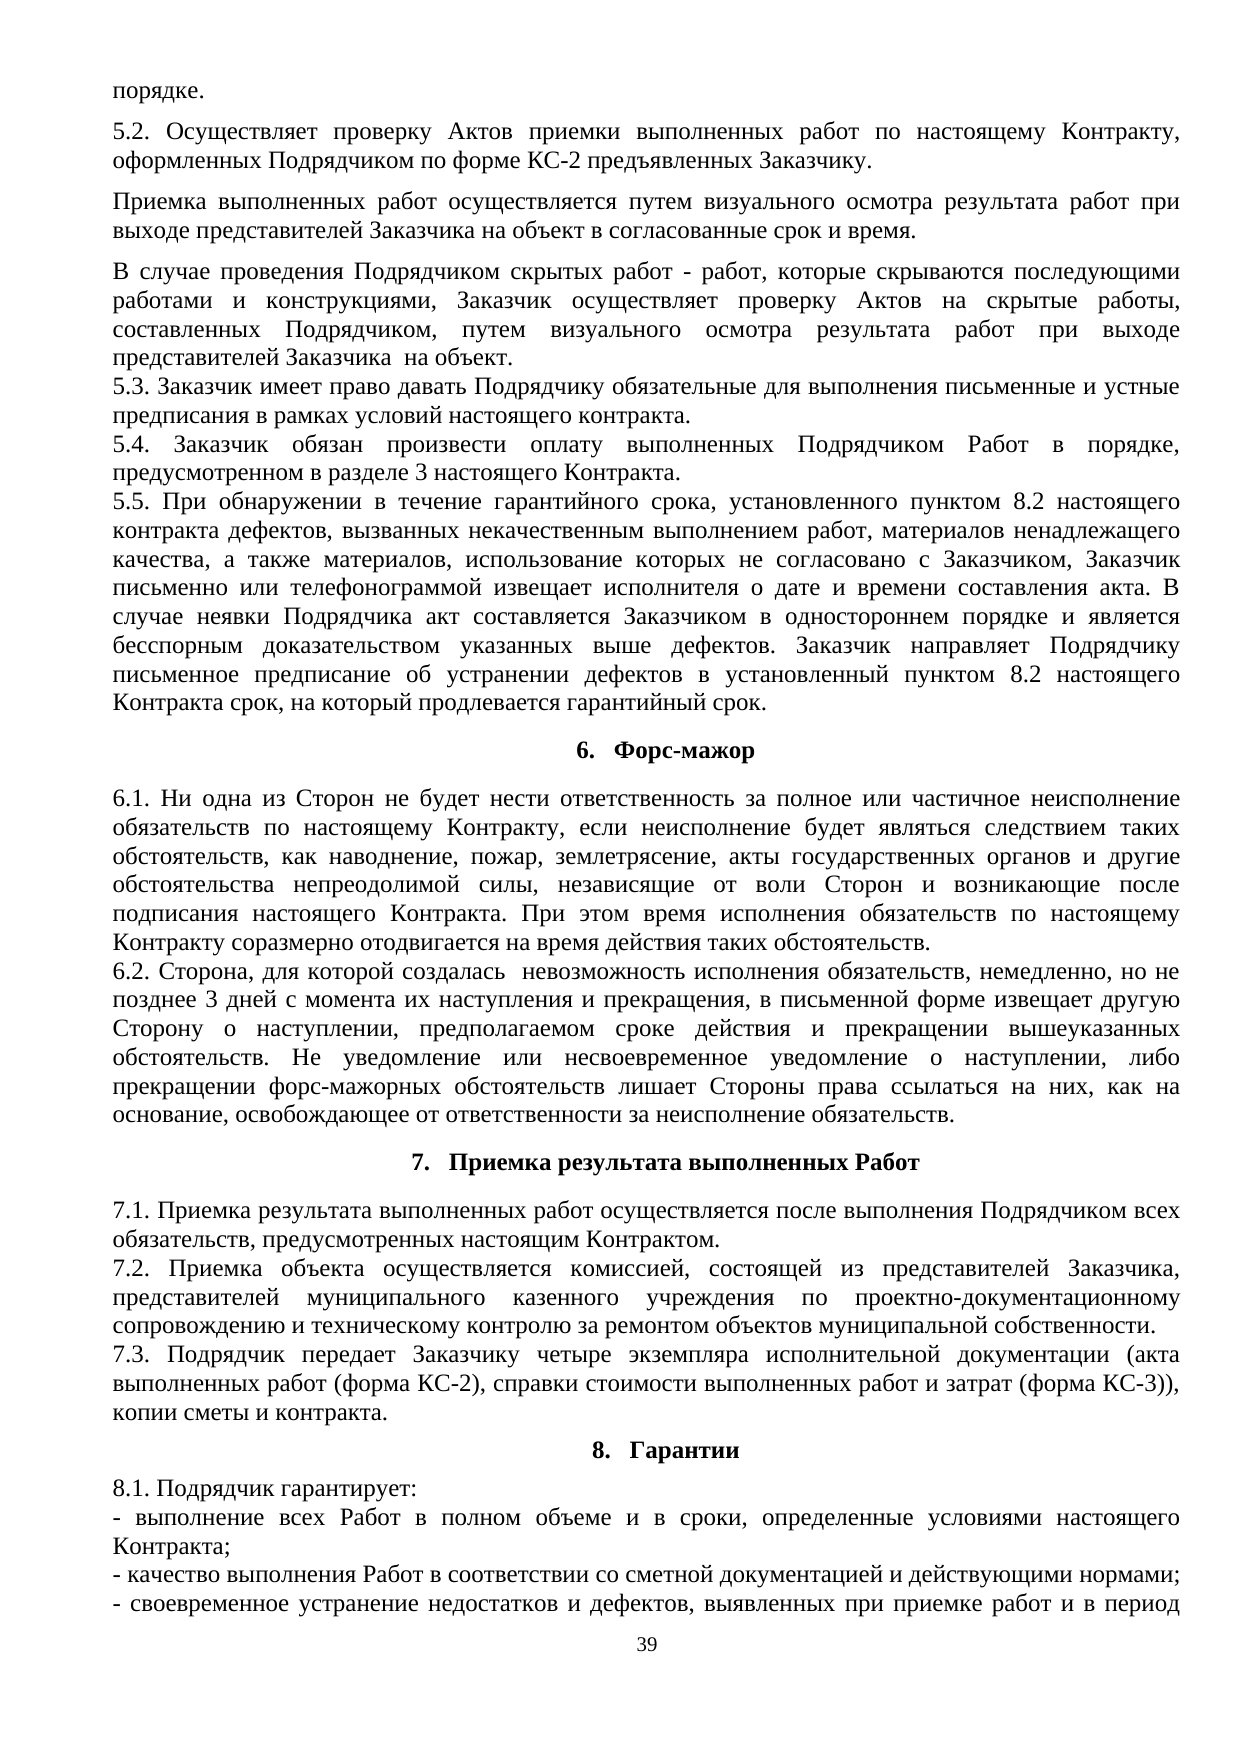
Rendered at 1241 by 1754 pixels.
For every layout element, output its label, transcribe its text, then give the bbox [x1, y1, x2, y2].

text 5.4. Заказчик обязан произвести оплату выполненных Подрядчиком Работ в порядке, предусмотренном в разделе 3 настоящего Контракта. [112, 429, 1181, 486]
text 6.1. Ни одна из Сторон не будет нести ответственность за полное или частичное неисполнение обязательств по настоящему Контракту, если неисполнение будет являться следствием таких обстоятельств, как наводнение, пожар, землетрясение, акты государственных органов и другие обстоятельства непреодолимой силы, независящие от воли Сторон и возникающие после подписания настоящего Контракта. При этом время исполнения обязательств по настоящему Контракту соразмерно отодвигается на время действия таких обстоятельств. [112, 783, 1181, 956]
text 6.2. Сторона, для которой создалась невозможность исполнения обязательств, немедленно, но не позднее 3 дней с момента их наступления и прекращения, в письменной форме извещает другую Сторону о наступлении, предполагаемом сроке действия и прекращении вышеуказанных обстоятельств. Не уведомление или несвоевременное уведомление о наступлении, либо прекращении форс-мажорных обстоятельств лишает Стороны права ссылаться на них, как на основание, освобождающее от ответственности за неисполнение обязательств. [112, 956, 1181, 1128]
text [112, 1588, 1181, 1617]
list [112, 75, 1181, 104]
list Приемка результата выполненных Работ [150, 1147, 1181, 1176]
text 7.2. Приемка объекта осуществляется комиссией, состоящей из представителей Заказчика, представителей муниципального казенного учреждения по проектно-документационному сопровождению и техническому контролю за ремонтом объектов муниципальной собственности. [112, 1253, 1181, 1339]
text 7.3. Подрядчик передает Заказчику четыре экземпляра исполнительной документации (акта выполненных работ (форма КС-2), справки стоимости выполненных работ и затрат (форма КС-3)), копии сметы и контракта. [112, 1339, 1181, 1425]
list В случае проведения Подрядчиком скрытых работ - работ, которые скрываются последующими работами и конструкциями, Заказчик осуществляет проверку Актов на скрытые работы, составленных Подрядчиком, путем визуального осмотра результата работ при выходе представителей Заказчика на объект. [112, 256, 1181, 371]
list Гарантии [150, 1435, 1181, 1464]
text - качество выполнения Работ в соответствии со сметной документацией и действующими нормами; [112, 1559, 1181, 1588]
text - выполнение всех Работ в полном объеме и в сроки, определенные условиями настоящего Контракта; [112, 1502, 1181, 1559]
text 5.3. Заказчик имеет право давать Подрядчику обязательные для выполнения письменные и устные предписания в рамках условий настоящего контракта. [112, 371, 1181, 429]
text 5.5. При обнаружении в течение гарантийного срока, установленного пунктом 8.2 настоящего контракта дефектов, вызванных некачественным выполнением работ, материалов ненадлежащего качества, а также материалов, использование которых не согласовано с Заказчиком, Заказчик письменно или телефонограммой извещает исполнителя о дате и времени составления акта. В случае неявки Подрядчика акт составляется Заказчиком в одностороннем порядке и является бесспорным доказательством указанных выше дефектов. Заказчик направляет Подрядчику письменное предписание об устранении дефектов в установленный пунктом 8.2 настоящего Контракта срок, на который продлевается гарантийный срок. [112, 486, 1181, 716]
text 8.1. Подрядчик гарантирует: [112, 1473, 1181, 1502]
list Форс-мажор [150, 735, 1181, 764]
list 5.2. Осуществляет проверку Актов приемки выполненных работ по настоящему Контракту, оформленных Подрядчиком по форме КС-2 предъявленных Заказчику. [112, 116, 1181, 174]
text 7.1. Приемка результата выполненных работ осуществляется после выполнения Подрядчиком всех обязательств, предусмотренных настоящим Контрактом. [112, 1195, 1181, 1253]
list Приемка выполненных работ осуществляется путем визуального осмотра результата работ при выходе представителей Заказчика на объект в согласованные срок и время. [112, 186, 1181, 244]
